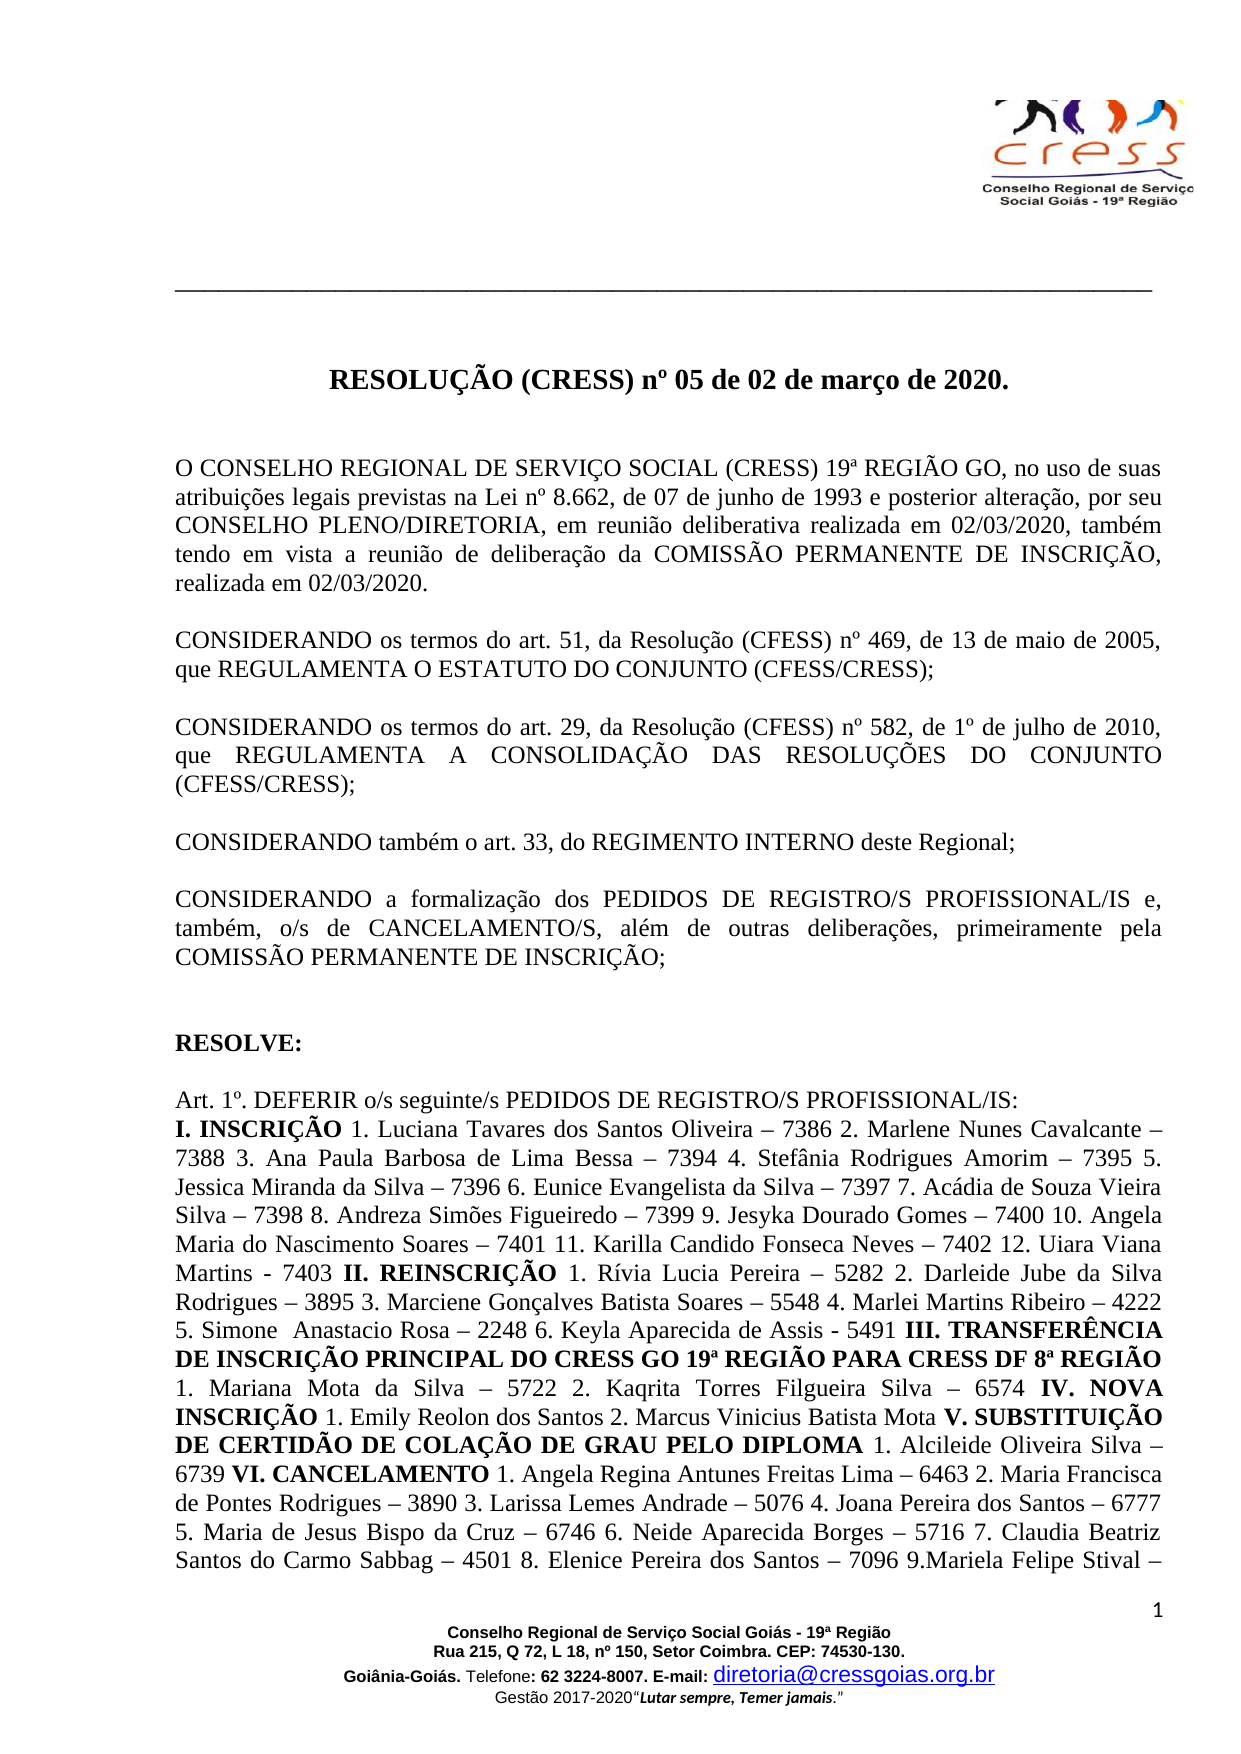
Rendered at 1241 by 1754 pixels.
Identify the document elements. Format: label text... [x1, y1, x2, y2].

text CONSIDERANDO os termos do art. 51, da Resolução (CFESS) nº 469, de 13 de maio de 2005, que REGULAMENTA O ESTATUTO DO CONJUNTO (CFESS/CRESS); [175, 626, 1163, 683]
text O CONSELHO REGIONAL DE SERVIÇO SOCIAL (CRESS) 19ª REGIÃO GO, no uso de suas atribuições legais previstas na Lei nº 8.662, de 07 de junho de 1993 e posterior alteração, por seu CONSELHO PLENO/DIRETORIA, em reunião deliberativa realizada em 02/03/2020, também tendo em vista a reunião de deliberação da COMISSÃO PERMANENTE DE INSCRIÇÃO, realizada em 02/03/2020. [175, 453, 1163, 597]
text CONSIDERANDO também o art. 33, do REGIMENTO INTERNO deste Regional; [175, 827, 1163, 856]
text ___________________________________________________________________ [175, 261, 1163, 295]
text RESOLUÇÃO (CRESS) nº 05 de 02 de março de 2020. [175, 362, 1163, 396]
picture [982, 100, 1194, 207]
text CONSIDERANDO os termos do art. 29, da Resolução (CFESS) nº 582, de 1º de julho de 2010, que REGULAMENTA A CONSOLIDAÇÃO DAS RESOLUÇÕES DO CONJUNTO (CFESS/CRESS); [175, 712, 1163, 798]
text RESOLVE: [175, 1028, 1163, 1057]
text CONSIDERANDO a formalização dos PEDIDOS DE REGISTRO/S PROFISSIONAL/IS e, também, o/s de CANCELAMENTO/S, além de outras deliberações, primeiramente pela COMISSÃO PERMANENTE DE INSCRIÇÃO; [175, 884, 1163, 971]
text Art. 1º. DEFERIR o/s seguinte/s PEDIDOS DE REGISTRO/S PROFISSIONAL/IS: [175, 1086, 1163, 1114]
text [175, 1114, 1163, 1574]
